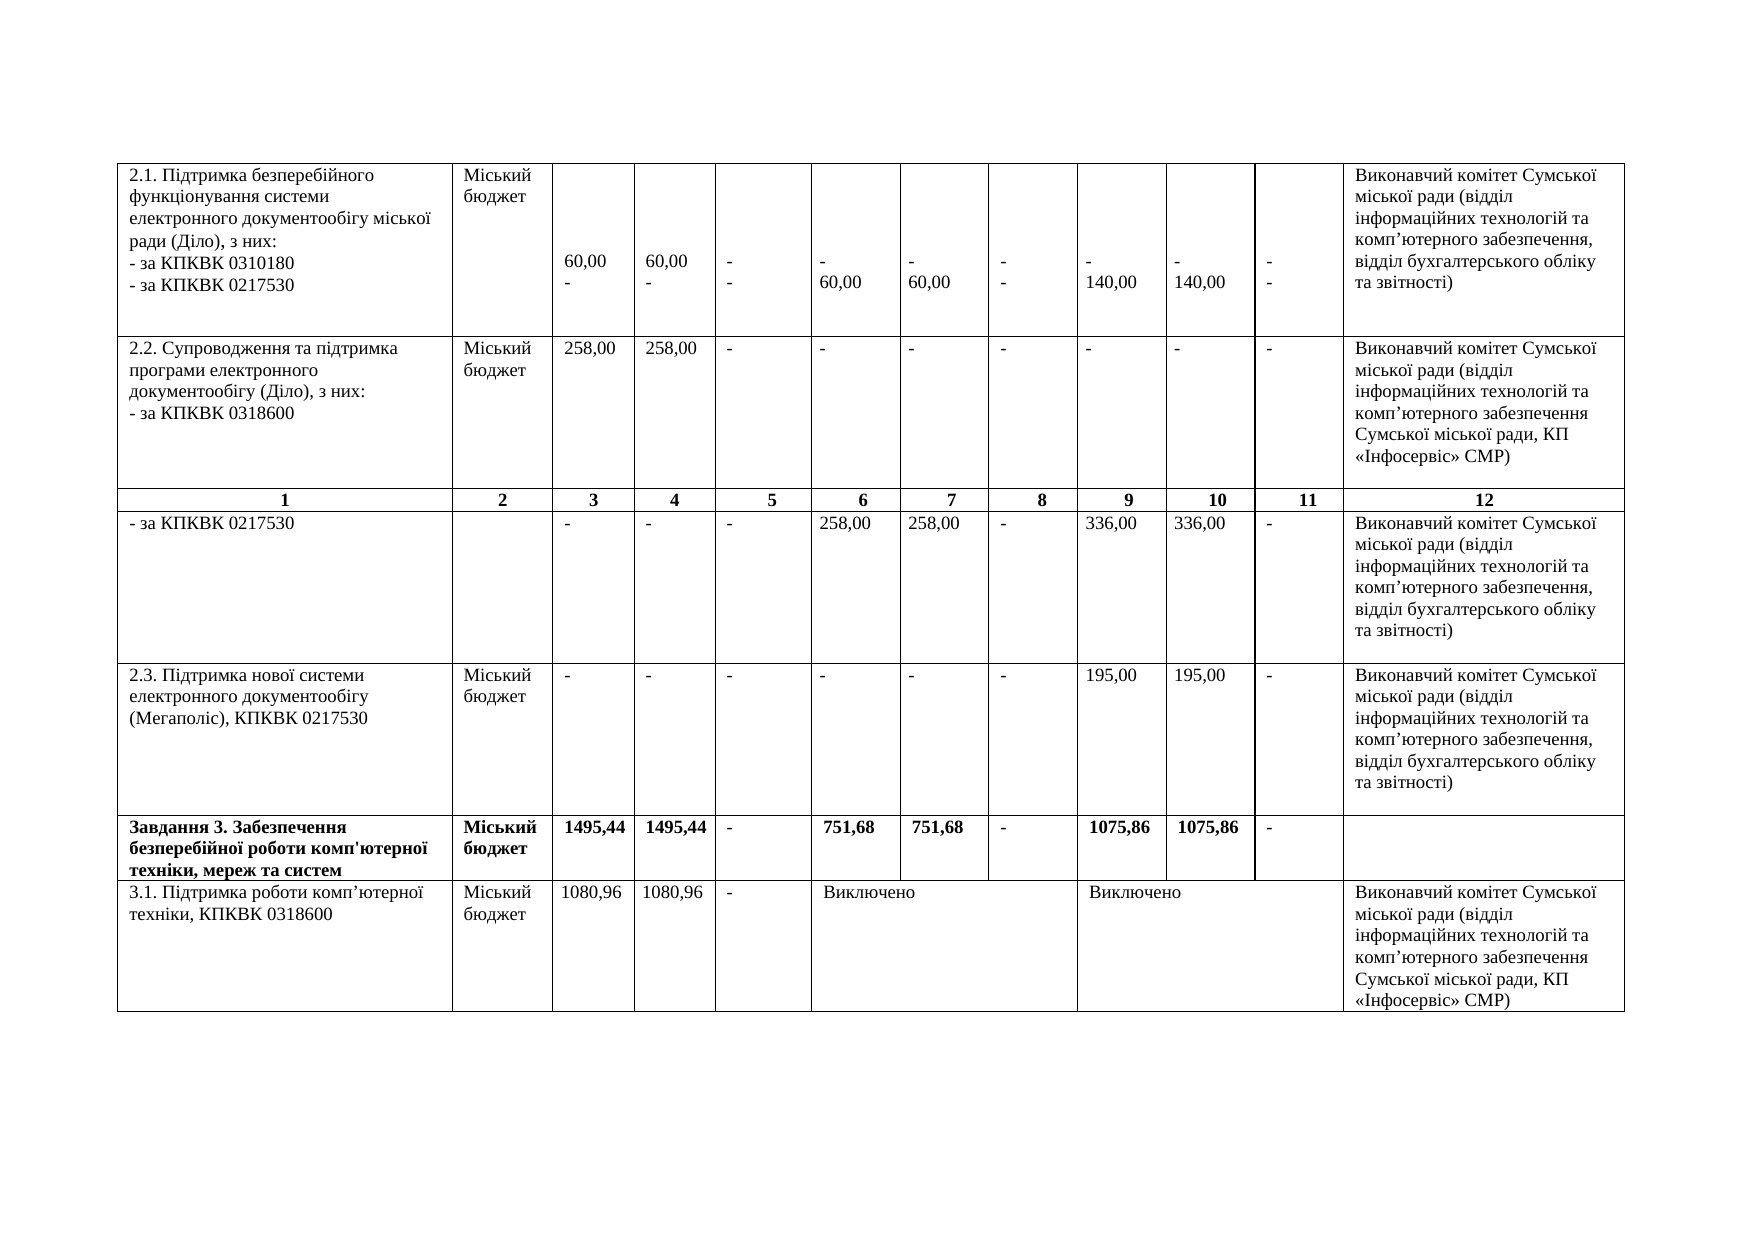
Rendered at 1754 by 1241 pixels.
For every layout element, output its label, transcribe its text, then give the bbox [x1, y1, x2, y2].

table_cell - 60,00 [812, 164, 900, 336]
table_cell 1495,44 [553, 816, 634, 880]
table_cell - [901, 337, 988, 488]
table_cell 9 [1078, 489, 1166, 511]
table_cell - - [1256, 164, 1343, 336]
table_cell 3 [553, 489, 634, 511]
table_cell 2.2. Супроводження та підтримка програми електронного документообігу (Діло), з них: - за КПКВК 0318600 [118, 337, 452, 488]
table_cell [1344, 816, 1624, 880]
table_cell 6 [812, 489, 900, 511]
table_cell 7 [901, 489, 988, 511]
table_cell 1075,86 [1167, 816, 1254, 880]
table_cell - [1256, 512, 1343, 662]
table_cell - [1078, 337, 1166, 488]
table_cell 336,00 [1078, 512, 1166, 662]
table_cell 258,00 [901, 512, 988, 662]
table_cell 195,00 [1167, 664, 1254, 814]
table_cell [453, 512, 552, 662]
table_cell Виконавчий комітет Сумської міської ради (відділ інформаційних технологій та комп’ютерного забезпечення, відділ бухгалтерського обліку та звітності) [1344, 664, 1624, 814]
table_cell 5 [716, 489, 811, 511]
table_cell Виключено [812, 881, 1077, 1011]
table_cell 258,00 [553, 337, 634, 488]
table_cell 1080,96 [553, 881, 634, 1011]
table_cell - [901, 664, 988, 814]
table_cell 258,00 [635, 337, 715, 488]
table_cell 1 [118, 489, 452, 511]
table_cell Міський бюджет [453, 881, 552, 1011]
table_cell - 140,00 [1078, 164, 1166, 336]
table_cell Міський бюджет [453, 337, 552, 488]
table_cell Виконавчий комітет Сумської міської ради (відділ інформаційних технологій та комп’ютерного забезпечення, відділ бухгалтерського обліку та звітності) [1344, 164, 1624, 336]
table_cell 1080,96 [635, 881, 715, 1011]
table_cell - [716, 816, 811, 880]
table_cell 2.3. Підтримка нової системи електронного документообігу (Мегаполіс), КПКВК 0217530 [118, 664, 452, 814]
table_cell 4 [635, 489, 715, 511]
table_cell - [989, 664, 1077, 814]
table_cell Завдання 3. Забезпечення безперебійної роботи комп'ютерної техніки, мереж та систем [118, 816, 452, 880]
table_cell 3.1. Підтримка роботи комп’ютерної техніки, КПКВК 0318600 [118, 881, 452, 1011]
table_cell 751,68 [901, 816, 988, 880]
table_cell 2.1. Підтримка безперебійного функціонування системи електронного документообігу міської ради (Діло), з них: - за КПКВК 0310180 - за КПКВК 0217530 [118, 164, 452, 336]
table_cell - [1167, 337, 1254, 488]
table_cell - [716, 337, 811, 488]
table_cell Міський бюджет [453, 164, 552, 336]
table_cell Міський бюджет [453, 664, 552, 814]
table_cell - [1256, 337, 1343, 488]
table_cell - - [989, 164, 1077, 336]
table_cell - [635, 512, 715, 662]
table_cell Виключено [1078, 881, 1343, 1011]
table_cell - [1256, 816, 1343, 880]
table_cell 60,00 - [553, 164, 634, 336]
table_cell 195,00 [1078, 664, 1166, 814]
table_cell - [716, 664, 811, 814]
table_cell 1495,44 [635, 816, 715, 880]
table_cell - [716, 512, 811, 662]
table_cell 258,00 [812, 512, 900, 662]
table_cell - 140,00 [1167, 164, 1254, 336]
table_cell - [989, 816, 1077, 880]
table_cell - [635, 664, 715, 814]
table_cell 11 [1256, 489, 1343, 511]
table_cell Виконавчий комітет Сумської міської ради (відділ інформаційних технологій та комп’ютерного забезпечення Сумської міської ради, КП «Інфосервіс» СМР) [1344, 337, 1624, 488]
table_cell 8 [989, 489, 1077, 511]
table_cell - - [716, 164, 811, 336]
table_cell - [989, 512, 1077, 662]
table_cell 60,00 - [635, 164, 715, 336]
table_cell Виконавчий комітет Сумської міської ради (відділ інформаційних технологій та комп’ютерного забезпечення, відділ бухгалтерського обліку та звітності) [1344, 512, 1624, 662]
table_cell 1075,86 [1078, 816, 1166, 880]
table_cell 336,00 [1167, 512, 1254, 662]
table_cell 751,68 [812, 816, 900, 880]
table_cell 12 [1344, 489, 1624, 511]
table_cell - 60,00 [901, 164, 988, 336]
table_cell - [812, 664, 900, 814]
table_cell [1344, 881, 1624, 1011]
table_cell 10 [1167, 489, 1254, 511]
table_cell - за КПКВК 0217530 [118, 512, 452, 662]
table_cell - [553, 664, 634, 814]
table_cell 2 [453, 489, 552, 511]
table_cell Міський бюджет [453, 816, 552, 880]
table_cell - [812, 337, 900, 488]
table_cell - [716, 881, 811, 1011]
table_cell - [553, 512, 634, 662]
table_cell - [989, 337, 1077, 488]
table_cell - [1256, 664, 1343, 814]
